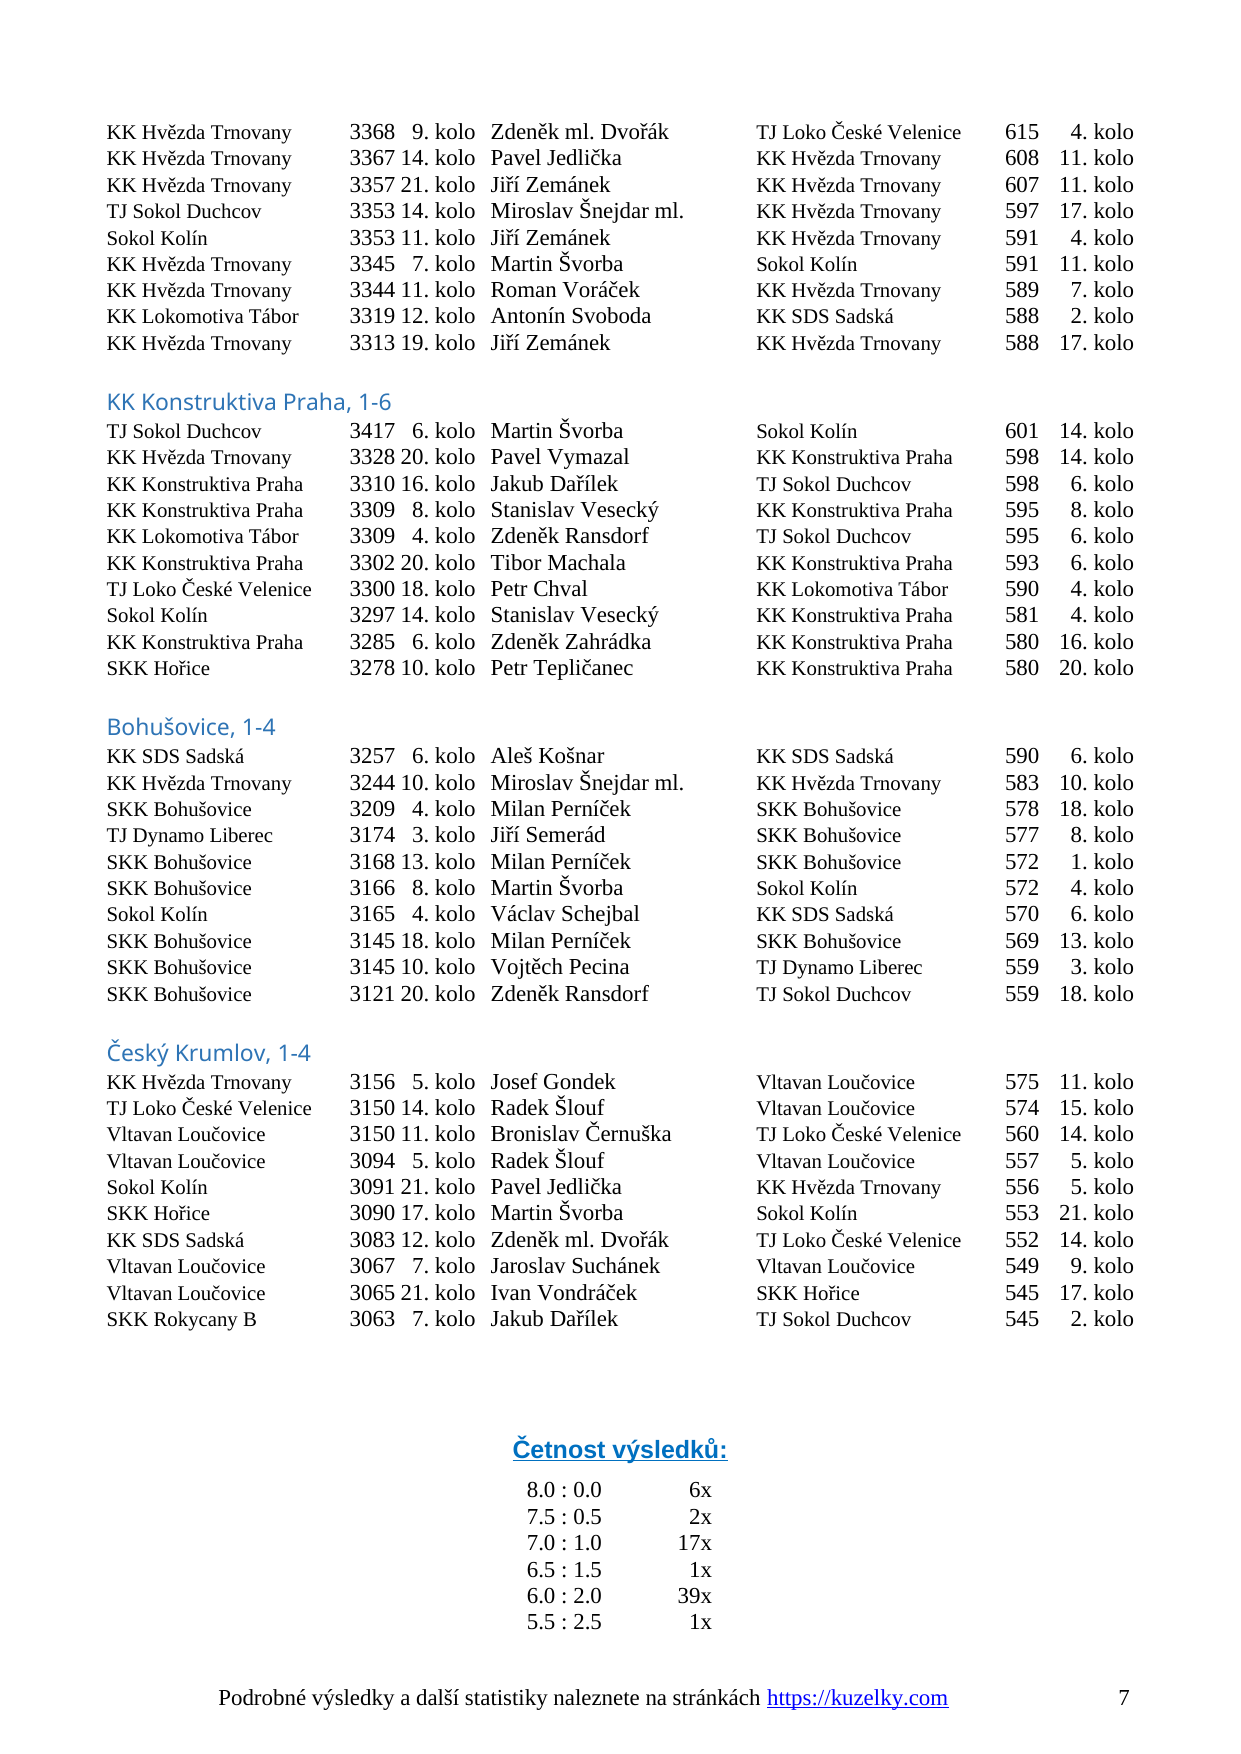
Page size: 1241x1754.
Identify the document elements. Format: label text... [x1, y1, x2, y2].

text TJ Loko České Velenice 3300 18. kolo Petr Chval KK Lokomotiva Tábor 590 4. kolo [106, 575, 1134, 602]
text SKK Bohušovice 3121 20. kolo Zdeněk Ransdorf TJ Sokol Duchcov 559 18. kolo [106, 979, 1134, 1006]
text TJ Loko České Velenice 3150 14. kolo Radek Šlouf Vltavan Loučovice 574 15. kolo [106, 1094, 1134, 1120]
text Sokol Kolín 3353 11. kolo Jiří Zemánek KK Hvězda Trnovany 591 4. kolo [106, 223, 1134, 250]
text KK Hvězda Trnovany 3367 14. kolo Pavel Jedlička KK Hvězda Trnovany 608 11. kolo [106, 144, 1134, 171]
text SKK Bohušovice 3168 13. kolo Milan Perníček SKK Bohušovice 572 1. kolo [106, 848, 1134, 874]
subtitle Bohušovice, 1-4 [106, 711, 1134, 742]
text SKK Bohušovice 3166 8. kolo Martin Švorba Sokol Kolín 572 4. kolo [106, 874, 1134, 901]
text KK Hvězda Trnovany 3156 5. kolo Josef Gondek Vltavan Loučovice 575 11. kolo [106, 1068, 1134, 1094]
text KK Lokomotiva Tábor 3319 12. kolo Antonín Svoboda KK SDS Sadská 588 2. kolo [106, 303, 1134, 329]
subtitle KK Konstruktiva Praha, 1-6 [106, 386, 1134, 417]
text KK SDS Sadská 3083 12. kolo Zdeněk ml. Dvořák TJ Loko České Velenice 552 14. kolo [106, 1226, 1134, 1252]
text KK Hvězda Trnovany 3313 19. kolo Jiří Zemánek KK Hvězda Trnovany 588 17. kolo [106, 329, 1134, 355]
text KK Konstruktiva Praha 3310 16. kolo Jakub Dařílek TJ Sokol Duchcov 598 6. kolo [106, 470, 1134, 496]
text KK Hvězda Trnovany 3244 10. kolo Miroslav Šnejdar ml. KK Hvězda Trnovany 583 10. kolo [106, 769, 1134, 795]
text Četnost výsledků: [94, 1435, 1145, 1464]
text 6.5 : 1.5 1x [106, 1556, 1134, 1582]
text KK Hvězda Trnovany 3357 21. kolo Jiří Zemánek KK Hvězda Trnovany 607 11. kolo [106, 171, 1134, 197]
text KK SDS Sadská 3257 6. kolo Aleš Košnar KK SDS Sadská 590 6. kolo [106, 742, 1134, 769]
text 5.5 : 2.5 1x [106, 1608, 1134, 1635]
text Sokol Kolín 3297 14. kolo Stanislav Vesecký KK Konstruktiva Praha 581 4. kolo [106, 602, 1134, 628]
text SKK Bohušovice 3209 4. kolo Milan Perníček SKK Bohušovice 578 18. kolo [106, 795, 1134, 821]
text KK Hvězda Trnovany 3328 20. kolo Pavel Vymazal KK Konstruktiva Praha 598 14. kolo [106, 443, 1134, 470]
text Vltavan Loučovice 3065 21. kolo Ivan Vondráček SKK Hořice 545 17. kolo [106, 1278, 1134, 1305]
subtitle Český Krumlov, 1-4 [106, 1036, 1134, 1068]
text SKK Rokycany B 3063 7. kolo Jakub Dařílek TJ Sokol Duchcov 545 2. kolo [106, 1305, 1134, 1331]
text SKK Bohušovice 3145 18. kolo Milan Perníček SKK Bohušovice 569 13. kolo [106, 927, 1134, 953]
text Sokol Kolín 3091 21. kolo Pavel Jedlička KK Hvězda Trnovany 556 5. kolo [106, 1173, 1134, 1199]
text KK Konstruktiva Praha 3285 6. kolo Zdeněk Zahrádka KK Konstruktiva Praha 580 16. kolo [106, 628, 1134, 654]
text KK Hvězda Trnovany 3344 11. kolo Roman Voráček KK Hvězda Trnovany 589 7. kolo [106, 276, 1134, 303]
text TJ Sokol Duchcov 3353 14. kolo Miroslav Šnejdar ml. KK Hvězda Trnovany 597 17. kolo [106, 197, 1134, 223]
text KK Hvězda Trnovany 3345 7. kolo Martin Švorba Sokol Kolín 591 11. kolo [106, 250, 1134, 276]
text Vltavan Loučovice 3067 7. kolo Jaroslav Suchánek Vltavan Loučovice 549 9. kolo [106, 1252, 1134, 1278]
text TJ Sokol Duchcov 3417 6. kolo Martin Švorba Sokol Kolín 601 14. kolo [106, 417, 1134, 443]
text 7.5 : 0.5 2x [106, 1503, 1134, 1529]
text KK Hvězda Trnovany 3368 9. kolo Zdeněk ml. Dvořák TJ Loko České Velenice 615 4. kolo [106, 118, 1134, 144]
text SKK Hořice 3278 10. kolo Petr Tepličanec KK Konstruktiva Praha 580 20. kolo [106, 654, 1134, 681]
text KK Lokomotiva Tábor 3309 4. kolo Zdeněk Ransdorf TJ Sokol Duchcov 595 6. kolo [106, 522, 1134, 549]
text SKK Hořice 3090 17. kolo Martin Švorba Sokol Kolín 553 21. kolo [106, 1199, 1134, 1226]
text 6.0 : 2.0 39x [106, 1582, 1134, 1608]
text KK Konstruktiva Praha 3302 20. kolo Tibor Machala KK Konstruktiva Praha 593 6. kolo [106, 549, 1134, 575]
text 8.0 : 0.0 6x [106, 1477, 1134, 1503]
text Vltavan Loučovice 3094 5. kolo Radek Šlouf Vltavan Loučovice 557 5. kolo [106, 1147, 1134, 1173]
text TJ Dynamo Liberec 3174 3. kolo Jiří Semerád SKK Bohušovice 577 8. kolo [106, 821, 1134, 848]
text 7.0 : 1.0 17x [106, 1529, 1134, 1556]
text KK Konstruktiva Praha 3309 8. kolo Stanislav Vesecký KK Konstruktiva Praha 595 8. kolo [106, 496, 1134, 522]
text SKK Bohušovice 3145 10. kolo Vojtěch Pecina TJ Dynamo Liberec 559 3. kolo [106, 953, 1134, 979]
text Vltavan Loučovice 3150 11. kolo Bronislav Černuška TJ Loko České Velenice 560 14. kolo [106, 1120, 1134, 1147]
text Sokol Kolín 3165 4. kolo Václav Schejbal KK SDS Sadská 570 6. kolo [106, 901, 1134, 927]
